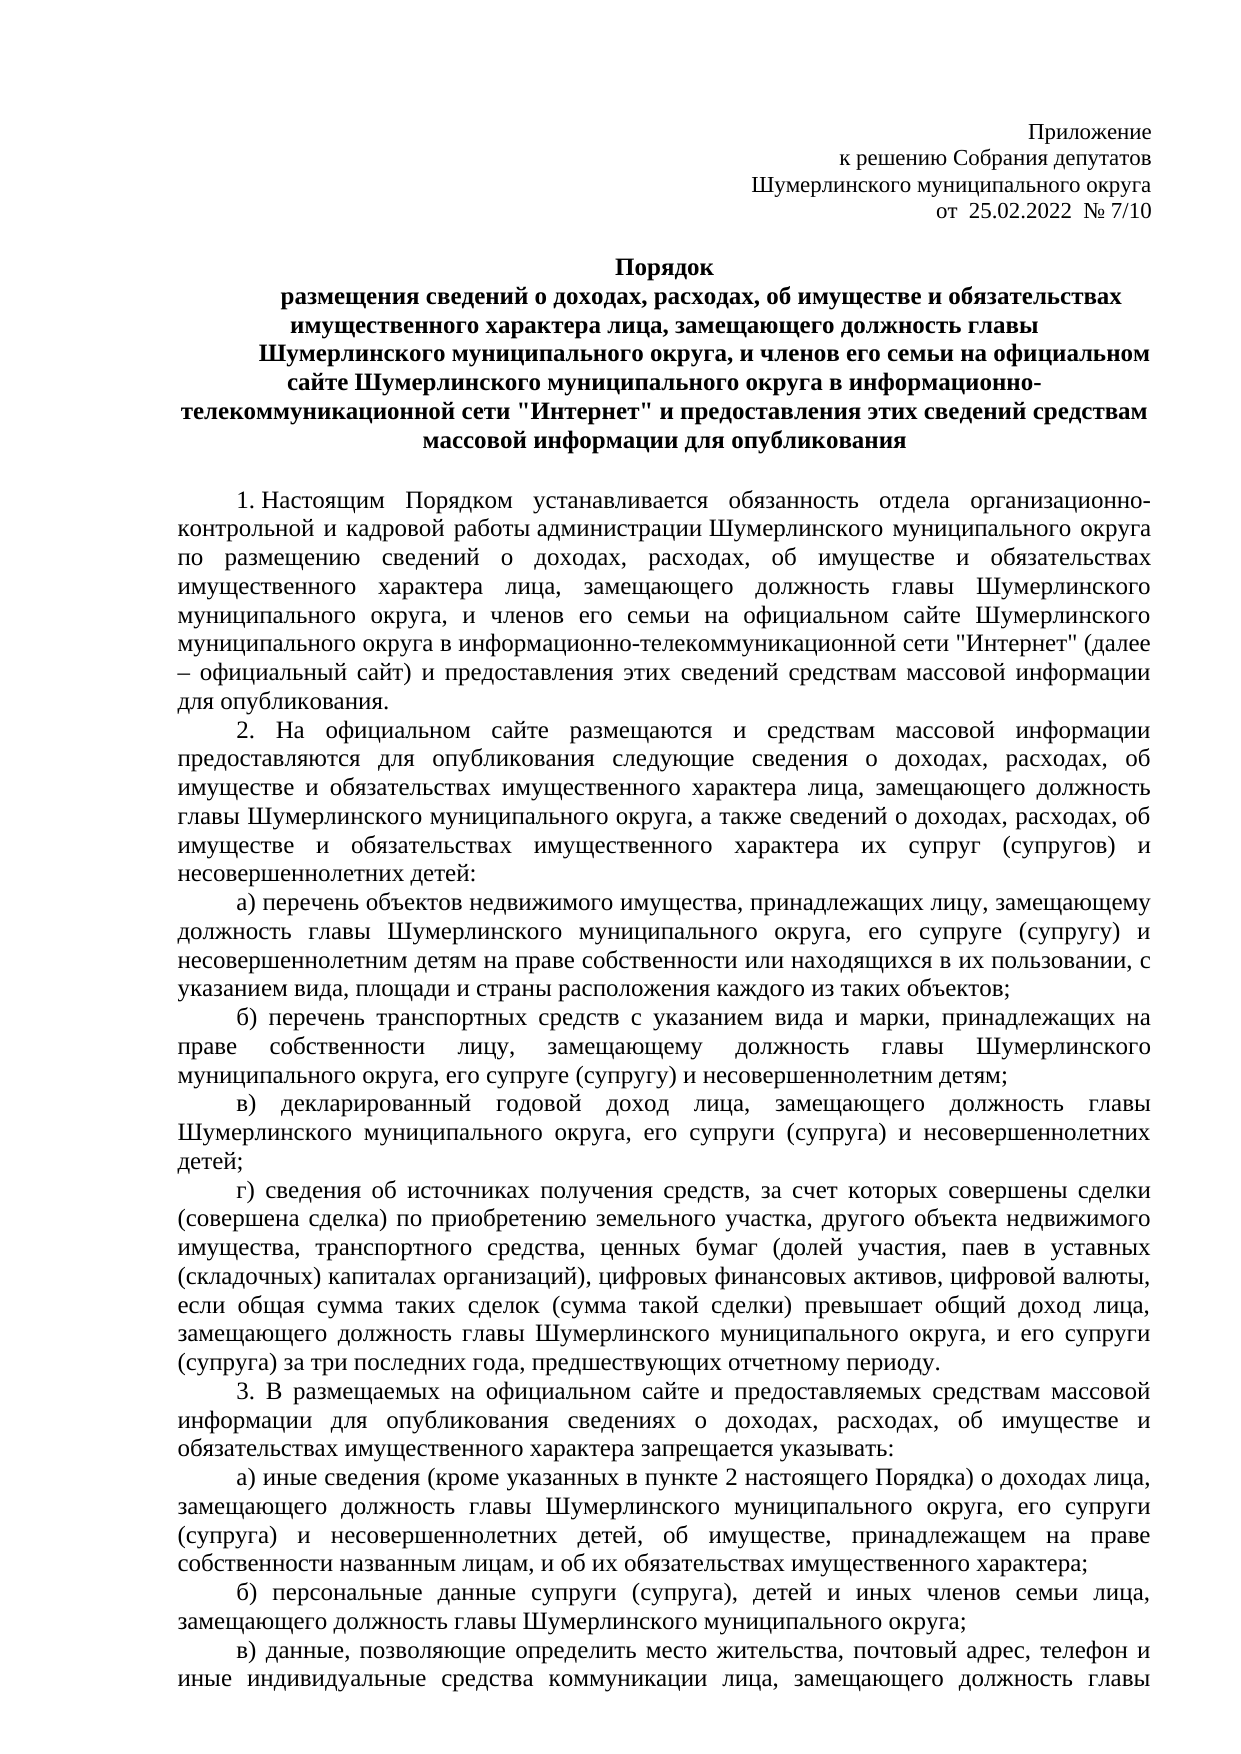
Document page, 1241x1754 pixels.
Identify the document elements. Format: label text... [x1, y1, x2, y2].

text Шумерлинского муниципального округа, и членов его семьи на официальном сайте Шумерлинского муниципального округа в информационно-телекоммуникационной сети "Интернет" и предоставления этих сведений средствам массовой информации для опубликования [177, 338, 1152, 453]
text Приложение [177, 118, 1152, 144]
text в) декларированный годовой доход лица, замещающего должность главы Шумерлинского муниципального округа, его супруги (супруга) и несовершеннолетних детей; [177, 1088, 1152, 1175]
text г) сведения об источниках получения средств, за счет которых совершены сделки (совершена сделка) по приобретению земельного участка, другого объекта недвижимого имущества, транспортного средства, ценных бумаг (долей участия, паев в уставных (складочных) капиталах организаций), цифровых финансовых активов, цифровой валюты, если общая сумма таких сделок (сумма такой сделки) превышает общий доход лица, замещающего должность главы Шумерлинского муниципального округа, и его супруги (супруга) за три последних года, предшествующих отчетному периоду. [177, 1175, 1152, 1376]
text Порядок [177, 252, 1152, 281]
text б) перечень транспортных средств с указанием вида и марки, принадлежащих на праве собственности лицу, замещающему должность главы Шумерлинского муниципального округа, его супруге (супругу) и несовершеннолетним детям; [177, 1002, 1152, 1088]
text 1. Настоящим Порядком устанавливается обязанность отдела организационно-контрольной и кадровой работы администрации Шумерлинского муниципального округа по размещению сведений о доходах, расходах, об имуществе и обязательствах имущественного характера лица, замещающего должность главы Шумерлинского муниципального округа, и членов его семьи на официальном сайте Шумерлинского муниципального округа в информационно-телекоммуникационной сети "Интернет" (далее – официальный сайт) и предоставления этих сведений средствам массовой информации для опубликования. [177, 485, 1152, 715]
text б) персональные данные супруги (супруга), детей и иных членов семьи лица, замещающего должность главы Шумерлинского муниципального округа; [177, 1577, 1152, 1635]
text а) иные сведения (кроме указанных в пункте 2 настоящего Порядка) о доходах лица, замещающего должность главы Шумерлинского муниципального округа, его супруги (супруга) и несовершеннолетних детей, об имуществе, принадлежащем на праве собственности названным лицам, и об их обязательствах имущественного характера; [177, 1462, 1152, 1577]
text Шумерлинского муниципального округа [177, 171, 1152, 197]
text а) перечень объектов недвижимого имущества, принадлежащих лицу, замещающему должность главы Шумерлинского муниципального округа, его супруге (супругу) и несовершеннолетним детям на праве собственности или находящихся в их пользовании, с указанием вида, площади и страны расположения каждого из таких объектов; [177, 887, 1152, 1002]
text размещения сведений о доходах, расходах, об имуществе и обязательствах имущественного характера лица, замещающего должность главы [177, 281, 1152, 338]
text 3. В размещаемых на официальном сайте и предоставляемых средствам массовой информации для опубликования сведениях о доходах, расходах, об имуществе и обязательствах имущественного характера запрещается указывать: [177, 1376, 1152, 1462]
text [177, 1635, 1152, 1692]
text 2. На официальном сайте размещаются и средствам массовой информации предоставляются для опубликования следующие сведения о доходах, расходах, об имуществе и обязательствах имущественного характера лица, замещающего должность главы Шумерлинского муниципального округа, а также сведений о доходах, расходах, об имуществе и обязательствах имущественного характера их супруг (супругов) и несовершеннолетних детей: [177, 715, 1152, 887]
text к решению Собрания депутатов [177, 144, 1152, 171]
text от 25.02.2022 № 7/10 [177, 197, 1152, 223]
